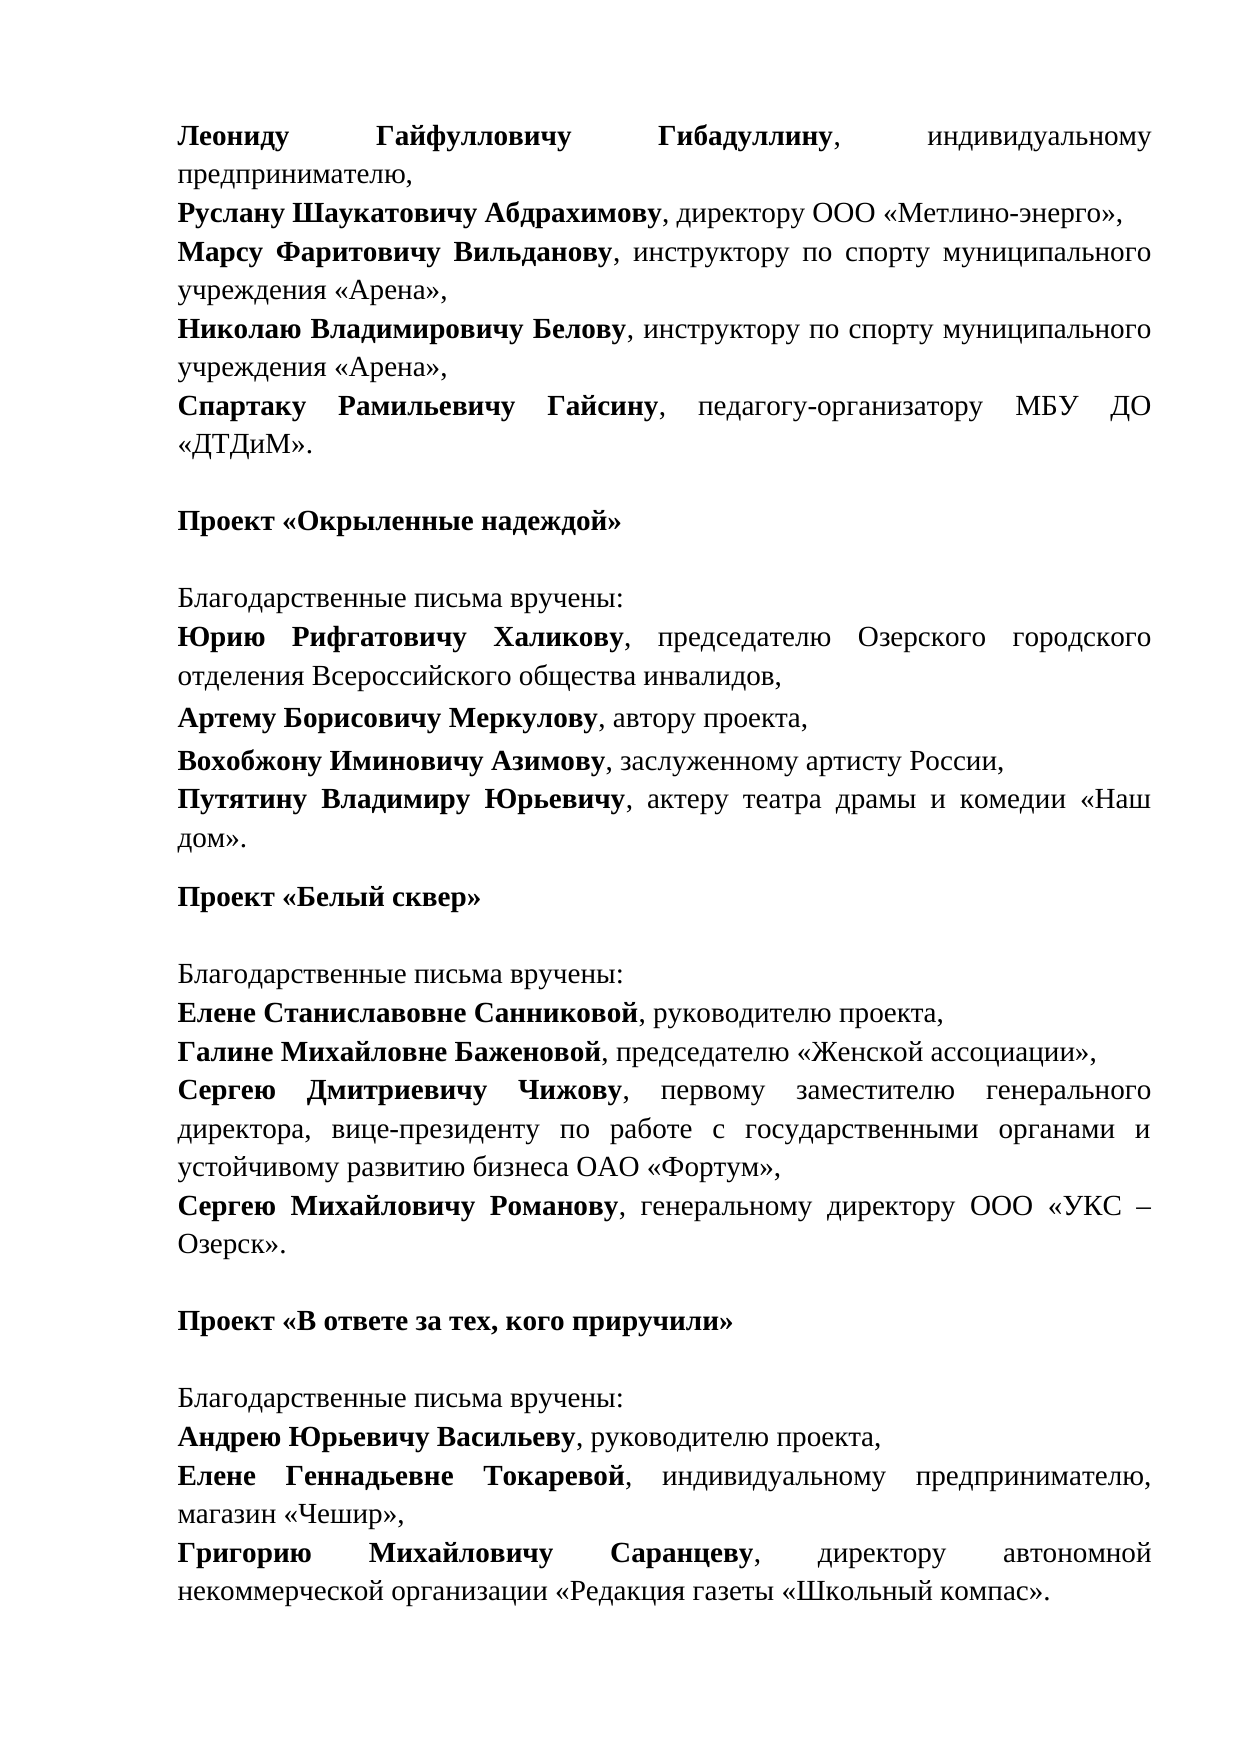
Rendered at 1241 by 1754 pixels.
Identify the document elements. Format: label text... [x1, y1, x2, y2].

text Путятину Владимиру Юрьевичу, актеру театра драмы и комедии «Наш дом». [177, 782, 1152, 854]
text Николаю Владимировичу Белову, инструктору по спорту муниципального учреждения «Арена», [177, 311, 1152, 383]
text Артему Борисовичу Меркулову, автору проекта, [177, 700, 1152, 734]
text Елене Станиславовне Санниковой, руководителю проекта, [177, 995, 1152, 1029]
text Проект «Белый сквер» [177, 879, 1152, 913]
text Руслану Шаукатовичу Абдрахимову, директору ООО «Метлино-энерго», [177, 195, 1152, 229]
text Андрею Юрьевичу Васильеву, руководителю проекта, [177, 1419, 1152, 1453]
text Благодарственные письма вручены: [177, 1381, 1152, 1414]
text Благодарственные письма вручены: [177, 581, 1152, 614]
text Проект «В ответе за тех, кого приручили» [177, 1303, 1152, 1337]
text Сергею Дмитриевичу Чижову, первому заместителю генерального директора, вице-президенту по работе с государственными органами и устойчивому развитию бизнеса ОАО «Фортум», [177, 1144, 1152, 1183]
text Марсу Фаритовичу Вильданову, инструктору по спорту муниципального учреждения «Арена», [177, 234, 1152, 306]
text Вохобжону Иминовичу Азимову, заслуженному артисту России, [177, 743, 1152, 777]
text Благодарственные письма вручены: [177, 957, 1152, 990]
text Сергею Михайловичу Романову, генеральному директору ООО «УКС – Озерск». [177, 1188, 1152, 1260]
text Леониду Гайфулловичу Гибадуллину, индивидуальному предпринимателю, [177, 118, 1152, 190]
text Григорию Михайловичу Саранцеву, директору автономной некоммерческой организации «Редакция газеты «Школьный компас». [177, 1535, 1152, 1607]
text Проект «Окрыленные надеждой» [177, 503, 1152, 537]
text Юрию Рифгатовичу Халикову, председателю Озерского городского отделения Всероссийского общества инвалидов, [177, 619, 1152, 691]
text Спартаку Рамильевичу Гайсину, педагогу-организатору МБУ ДО «ДТДиМ». [177, 388, 1152, 460]
text Галине Михайловне Баженовой, председателю «Женской ассоциации», [177, 1034, 1152, 1067]
text Сергею Дмитриевичу Чижову, первому заместителю генерального директора, вице-президенту по работе с государственными органами и устойчивому развитию бизнеса ОАО «Фортум», [177, 1072, 1152, 1111]
text Елене Геннадьевне Токаревой, индивидуальному предпринимателю, магазин «Чешир», [177, 1458, 1152, 1530]
